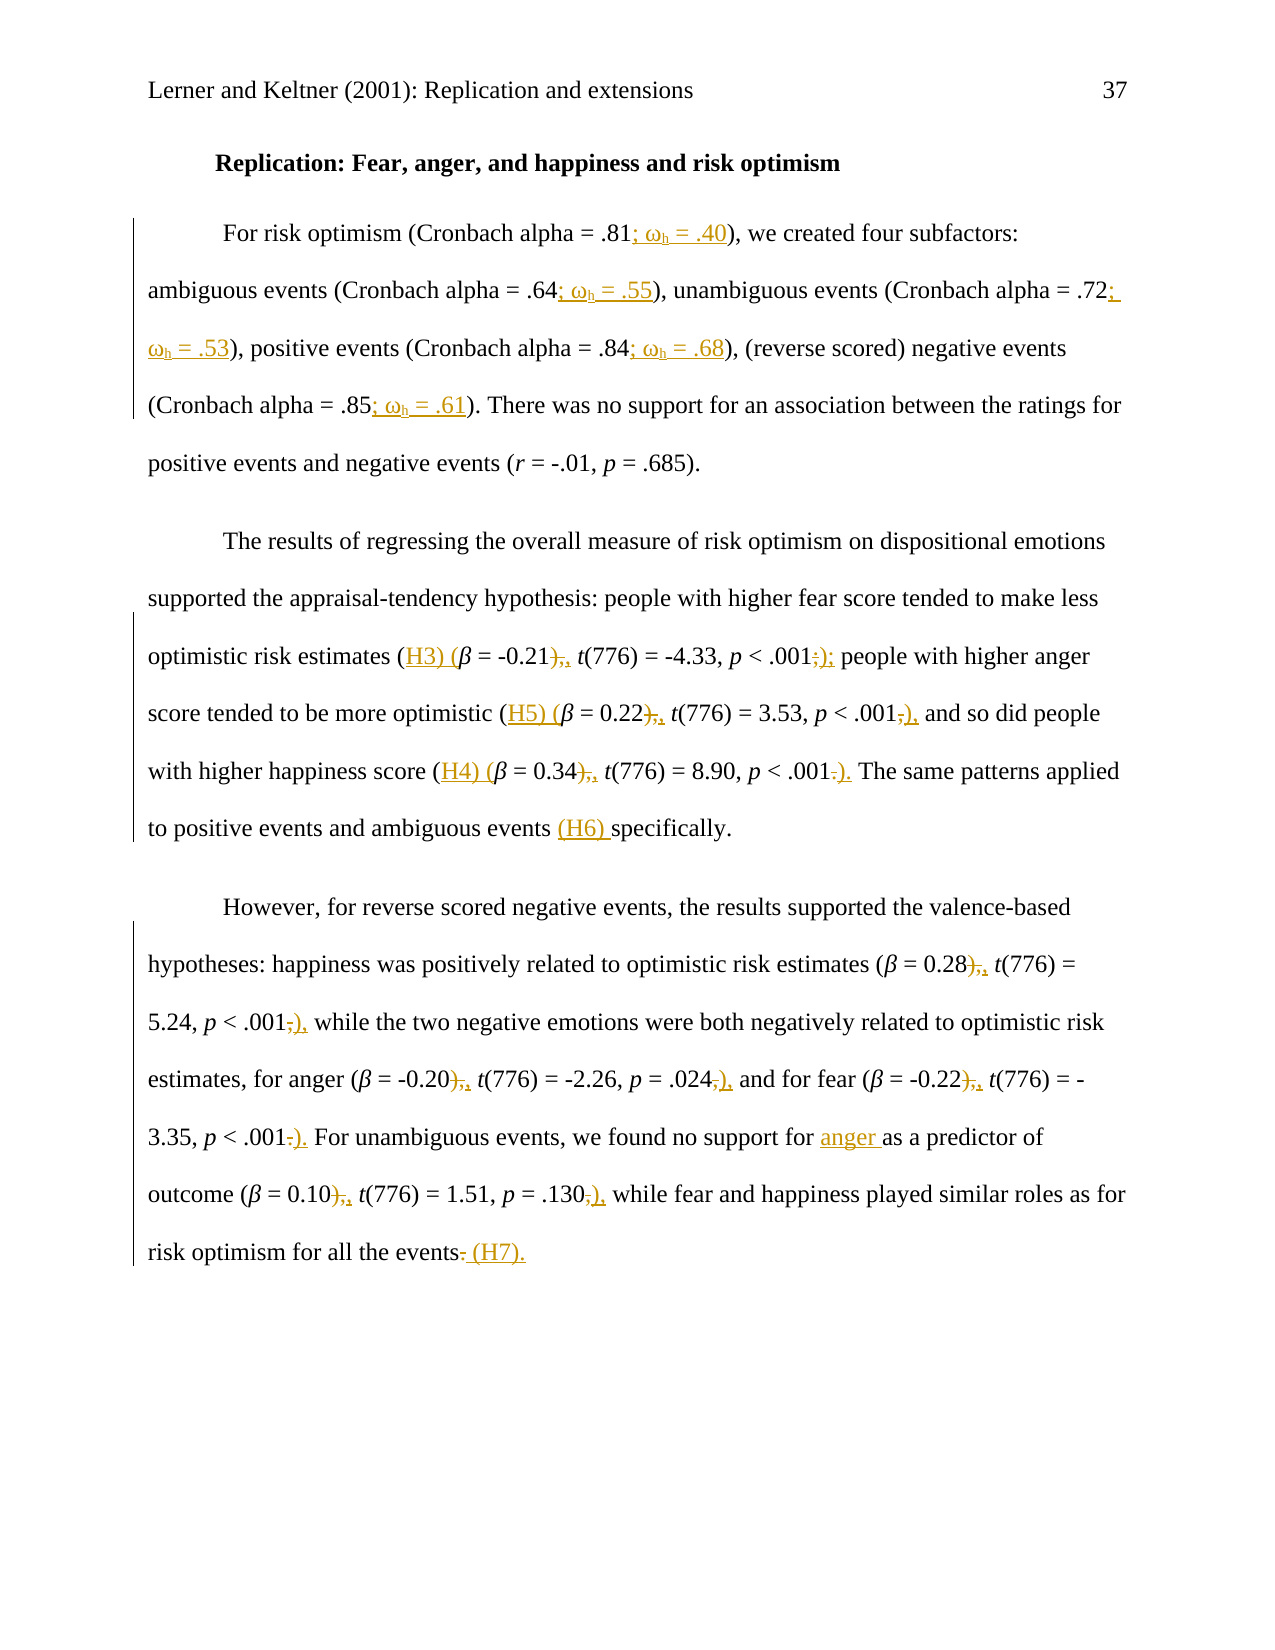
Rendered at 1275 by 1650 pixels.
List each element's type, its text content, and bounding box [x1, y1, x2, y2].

text For risk optimism (Cronbach alpha = .81), we created four subfactors: ambiguous events (Cronbach alpha = .64), unambiguous events (Cronbach alpha = .72), positive events (Cronbach alpha = .84), (reverse scored) negative events (Cronbach alpha = .85). There was no support for an association between the ratings for positive events and negative events (r = -.01, p = .685). [148, 218, 1127, 476]
text The results of regressing the overall measure of risk optimism on dispositional emotions supported the appraisal-tendency hypothesis: people with higher fear score tended to make less optimistic risk estimates (β = -0.21 t(776) = -4.33, p < .001 people with higher anger score tended to be more optimistic (β = 0.22 t(776) = 3.53, p < .001 and so did people with higher happiness score (β = 0.34 t(776) = 8.90, p < .001 The same patterns applied to positive events and ambiguous events specifically. [148, 526, 1127, 842]
text However, for reverse scored negative events, the results supported the valence-based hypotheses: happiness was positively related to optimistic risk estimates (β = 0.28 t(776) = 5.24, p < .001 while the two negative emotions were both negatively related to optimistic risk estimates, for anger (β = -0.20 t(776) = -2.26, p = .024 and for fear (β = -0.22 t(776) = -3.35, p < .001 For unambiguous events, we found no support for as a predictor of outcome (β = 0.10 t(776) = 1.51, p = .130 while fear and happiness played similar roles as for risk optimism for all the events [148, 892, 1127, 1266]
subtitle Replication: Fear, anger, and happiness and risk optimism [215, 148, 1127, 176]
